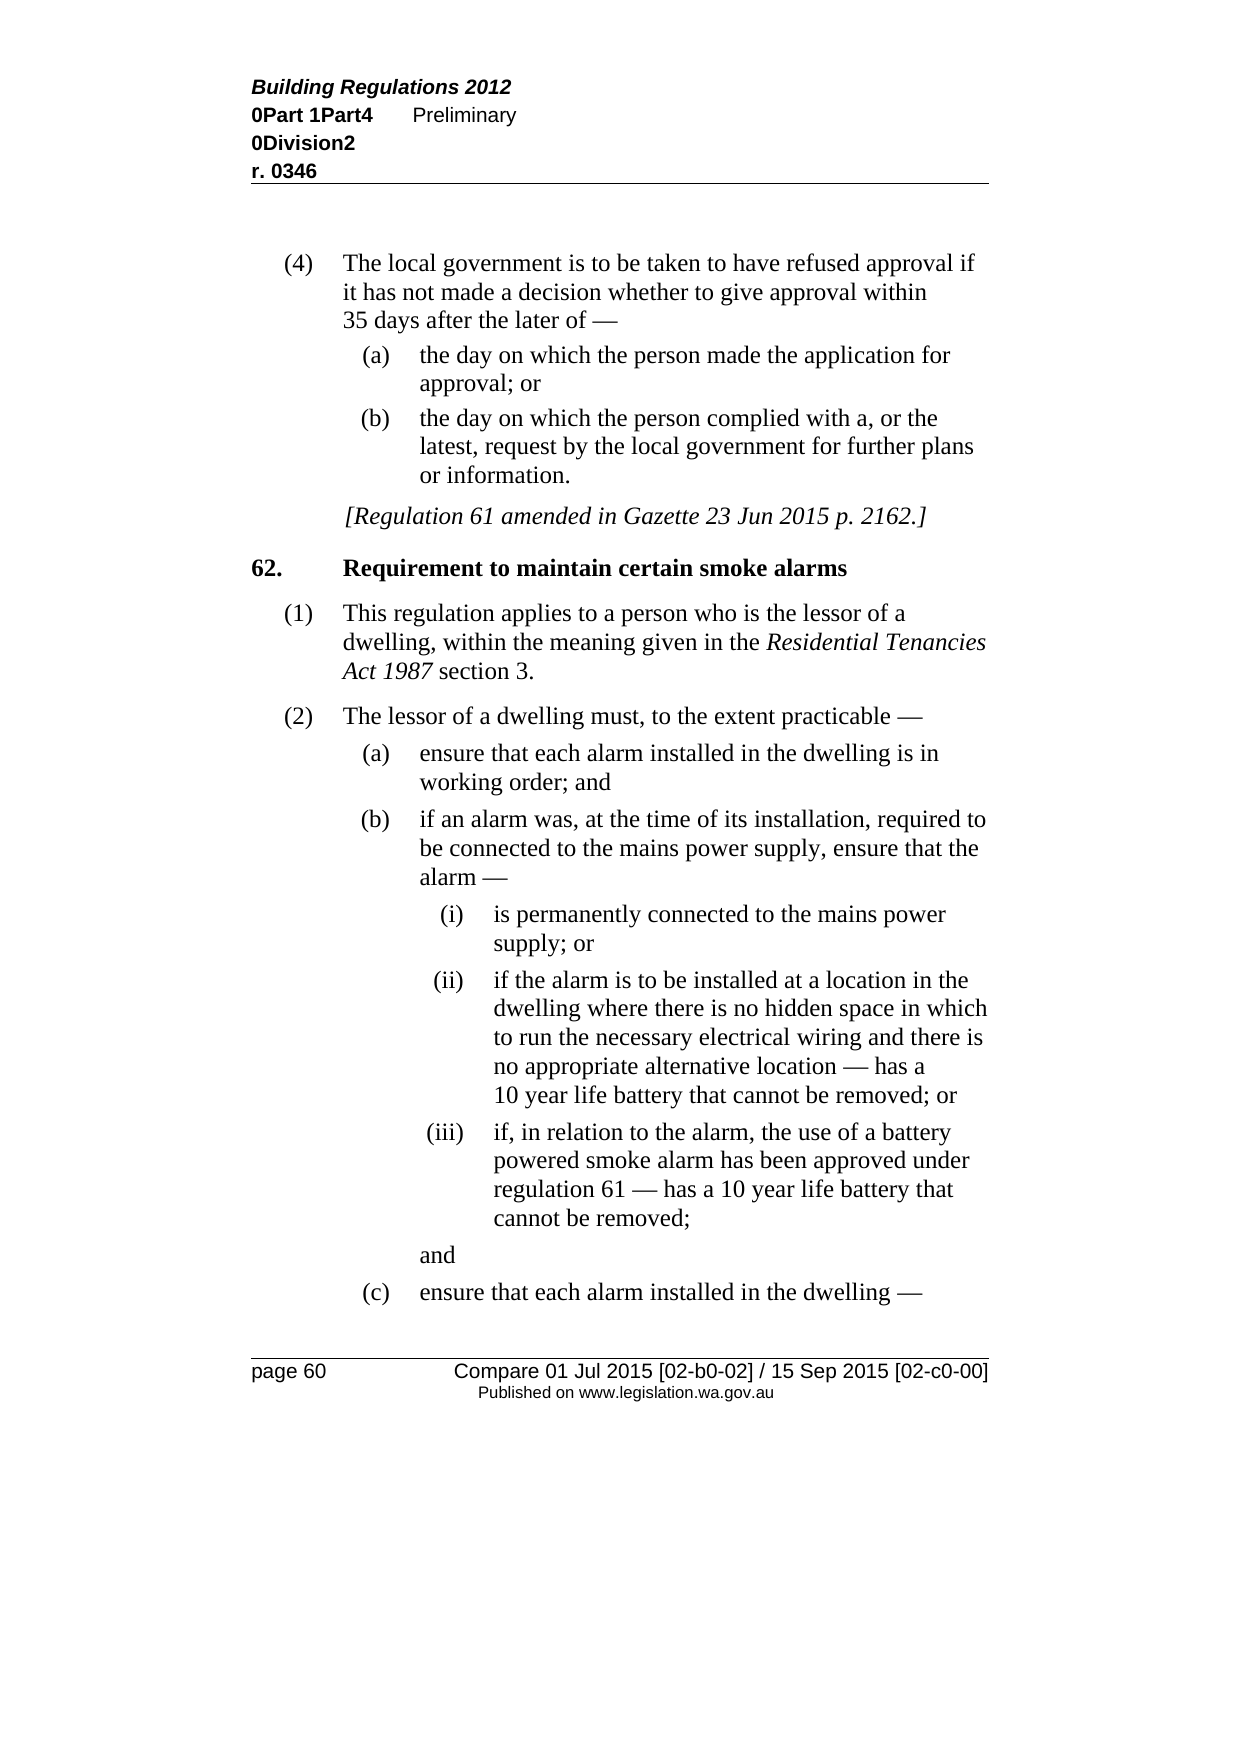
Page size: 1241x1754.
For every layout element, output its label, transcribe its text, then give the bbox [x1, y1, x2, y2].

text (b) if an alarm was, at the time of its installation, required to be connected to the mains power supply, ensure that the alarm — [251, 804, 989, 891]
text (a) ensure that each alarm installed in the dwelling is in working order; and [251, 738, 989, 796]
text and [251, 1240, 989, 1269]
text (1) This regulation applies to a person who is the lessor of a dwelling, within the meaning given in the Residential Tenancies Act 1987 section 3. [251, 598, 989, 685]
text (c) ensure that each alarm installed in the dwelling — [251, 1277, 989, 1306]
text [Regulation 61 amended in Gazette 23 Jun 2015 p. 2162.] [251, 501, 989, 530]
text (4) The local government is to be taken to have refused approval if it has not made a decision whether to give approval within 35 days after the later of — [251, 248, 989, 334]
text (2) The lessor of a dwelling must, to the extent practicable — [251, 701, 989, 730]
text (a) the day on which the person made the application for approval; or [251, 340, 989, 397]
text (ii) if the alarm is to be installed at a location in the dwelling where there is no hidden space in which to run the necessary electrical wiring and there is no appropriate alternative location — has a 10 year life battery that cannot be removed; or [251, 965, 989, 1108]
text (iii) if, in relation to the alarm, the use of a battery powered smoke alarm has been approved under regulation 61 — has a 10 year life battery that cannot be removed; [251, 1117, 989, 1232]
text (b) the day on which the person complied with a, or the latest, request by the local government for further plans or information. [251, 403, 989, 489]
subtitle 62. Requirement to maintain certain smoke alarms [251, 553, 989, 582]
text (i) is permanently connected to the mains power supply; or [251, 899, 989, 956]
